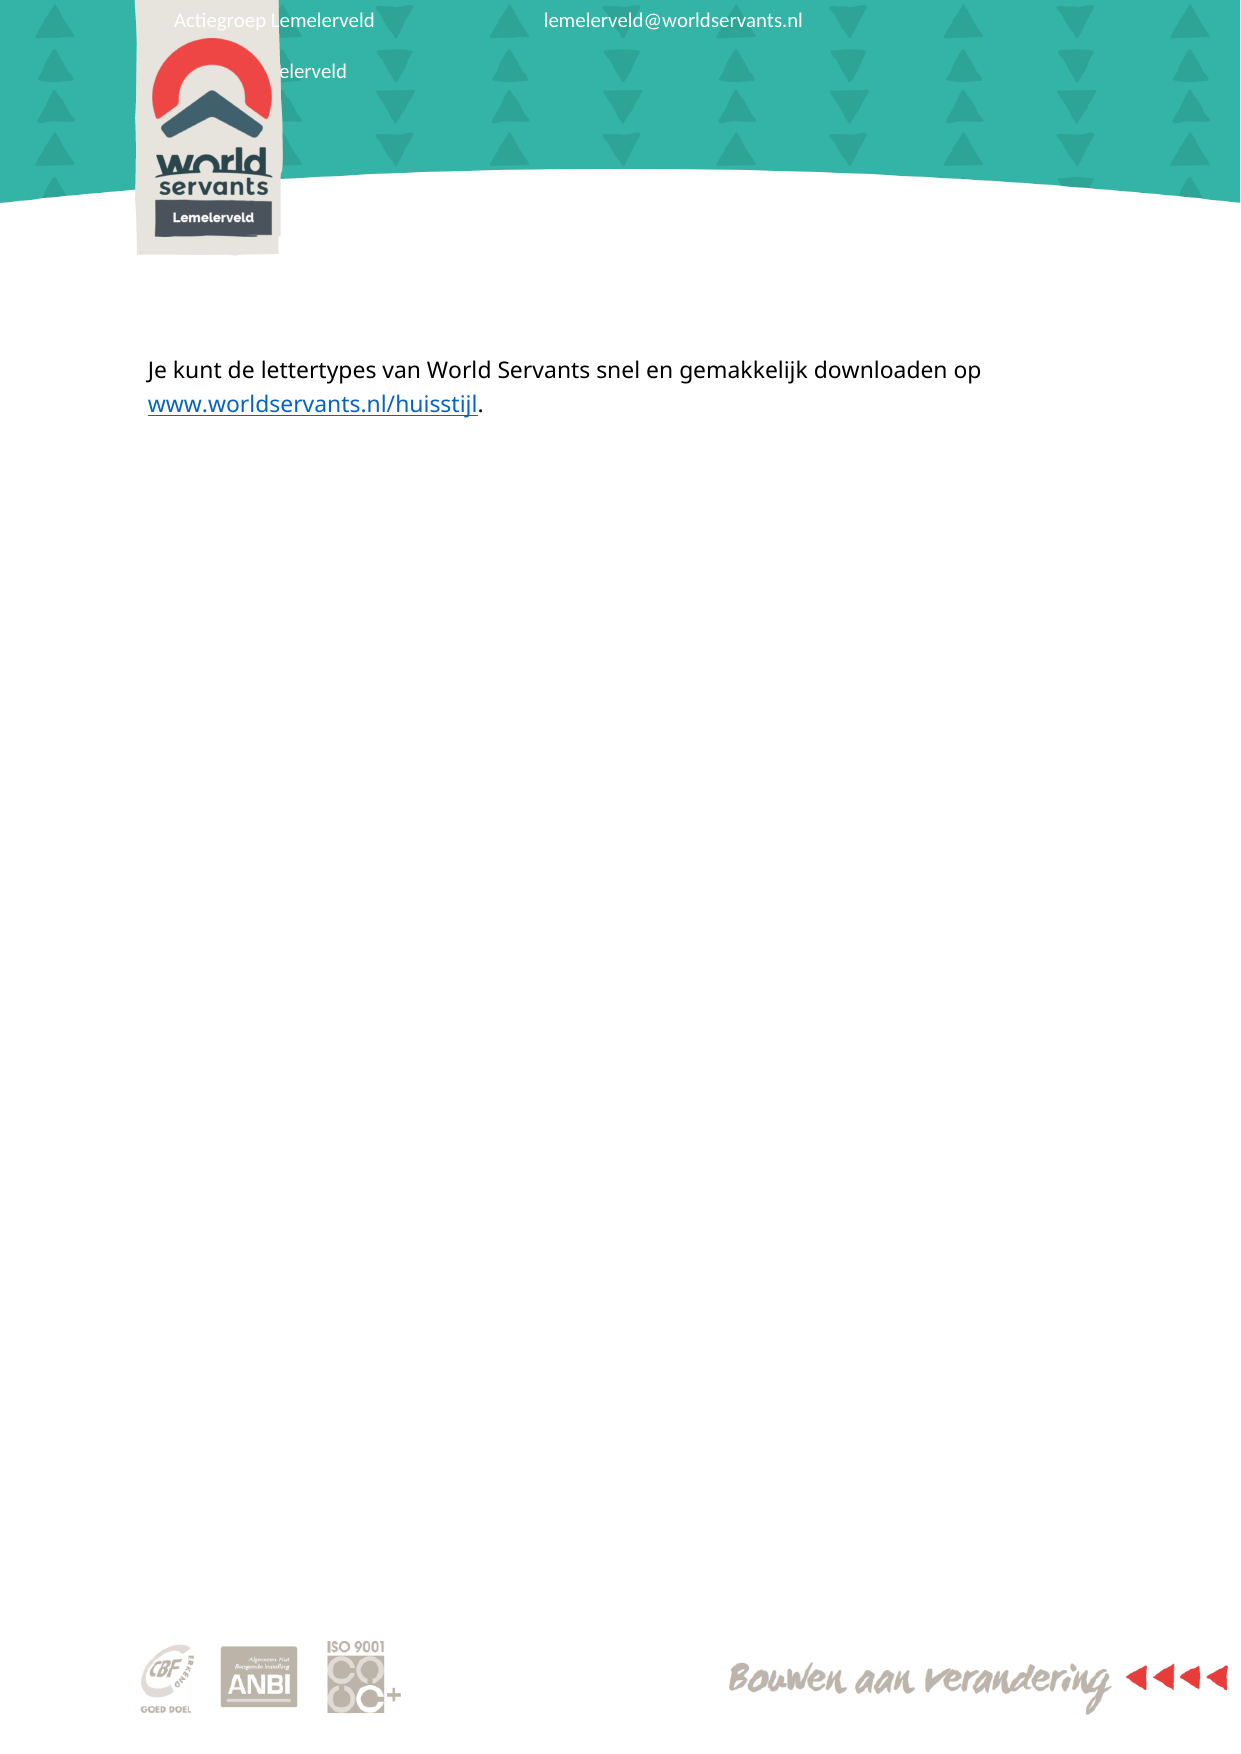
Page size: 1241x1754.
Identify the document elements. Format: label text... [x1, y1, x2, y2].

picture [0, 0, 1241, 257]
picture [0, 1631, 1241, 1754]
text Je kunt de lettertypes van World Servants snel en gemakkelijk downloaden op www.worldservants.nl/huisstijl. [148, 354, 1093, 419]
